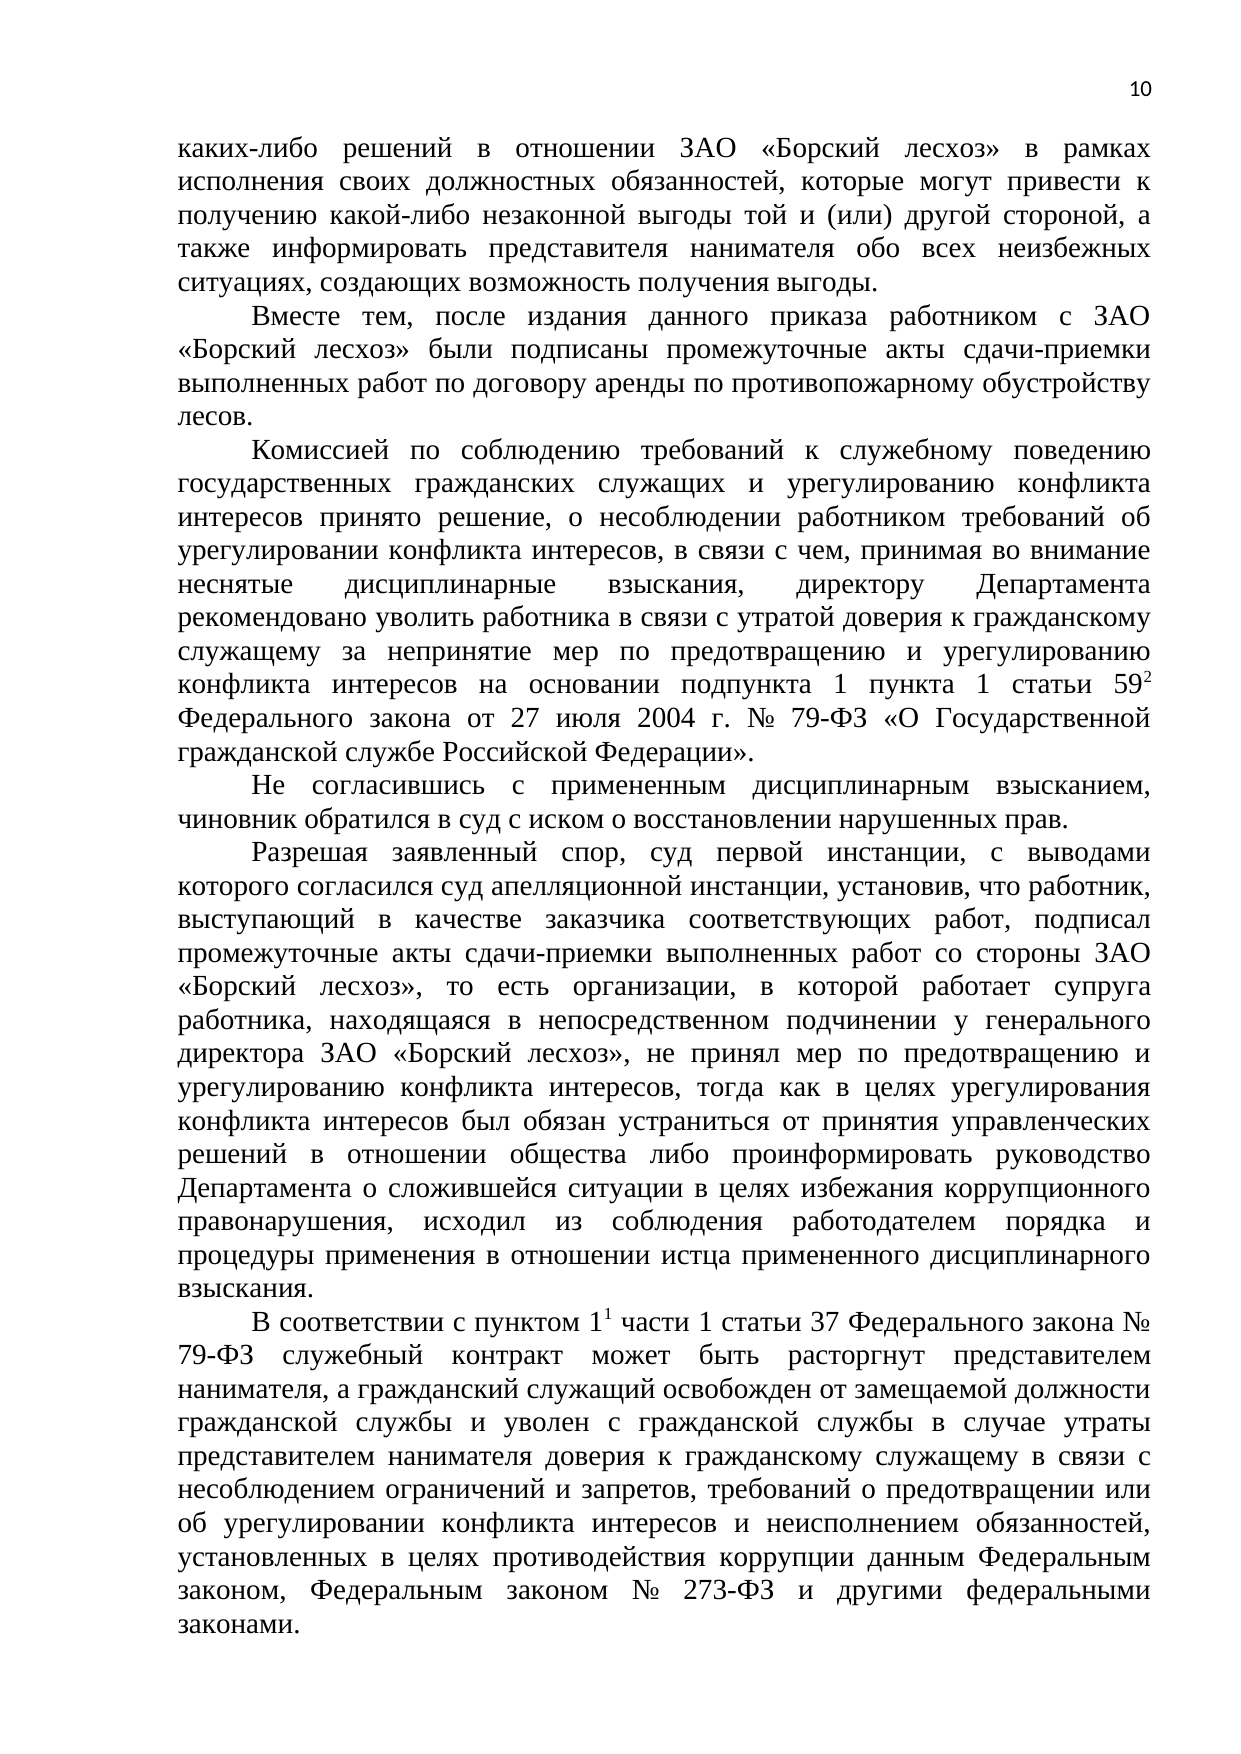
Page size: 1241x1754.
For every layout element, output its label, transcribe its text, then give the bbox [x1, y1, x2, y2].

text Разрешая заявленный спор, суд первой инстанции, с выводами которого согласился суд апелляционной инстанции, установив, что работник, выступающий в качестве заказчика соответствующих работ, подписал промежуточные акты сдачи-приемки выполненных работ со стороны ЗАО «Борский лесхоз», то есть организации, в которой работает супруга работника, находящаяся в непосредственном подчинении у генерального директора ЗАО «Борский лесхоз», не принял мер по предотвращению и урегулированию конфликта интересов, тогда как в целях урегулирования конфликта интересов был обязан устраниться от принятия управленческих решений в отношении общества либо проинформировать руководство Департамента о сложившейся ситуации в целях избежания коррупционного правонарушения, исходил из соблюдения работодателем порядка и процедуры применения в отношении истца примененного дисциплинарного взыскания. [177, 834, 1152, 1304]
text В соответствии с пунктом 11 части 1 статьи 37 Федерального закона № 79-ФЗ служебный контракт может быть расторгнут представителем нанимателя, а гражданский служащий освобожден от замещаемой должности гражданской службы и уволен с гражданской службы в случае утраты представителем нанимателя доверия к гражданскому служащему в связи с несоблюдением ограничений и запретов, требований о предотвращении или об урегулировании конфликта интересов и неисполнением обязанностей, установленных в целях противодействия коррупции данным Федеральным законом, Федеральным законом № 273-ФЗ и другими федеральными законами. [177, 1304, 1152, 1639]
text Вместе тем, после издания данного приказа работником с ЗАО «Борский лесхоз» были подписаны промежуточные акты сдачи-приемки выполненных работ по договору аренды по противопожарному обустройству лесов. [177, 298, 1152, 432]
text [177, 130, 1152, 298]
text Не согласившись с примененным дисциплинарным взысканием, чиновник обратился в суд с иском о восстановлении нарушенных прав. [177, 767, 1152, 834]
text Комиссией по соблюдению требований к служебному поведению государственных гражданских служащих и урегулированию конфликта интересов принято решение, о несоблюдении работником требований об урегулировании конфликта интересов, в связи с чем, принимая во внимание неснятые дисциплинарные взыскания, директору Департамента рекомендовано уволить работника в связи с утратой доверия к гражданскому служащему за непринятие мер по предотвращению и урегулированию конфликта интересов на основании подпункта 1 пункта 1 статьи 592 Федерального закона от 27 июля 2004 г. № 79-ФЗ «О Государственной гражданской службе Российской Федерации». [177, 432, 1152, 767]
